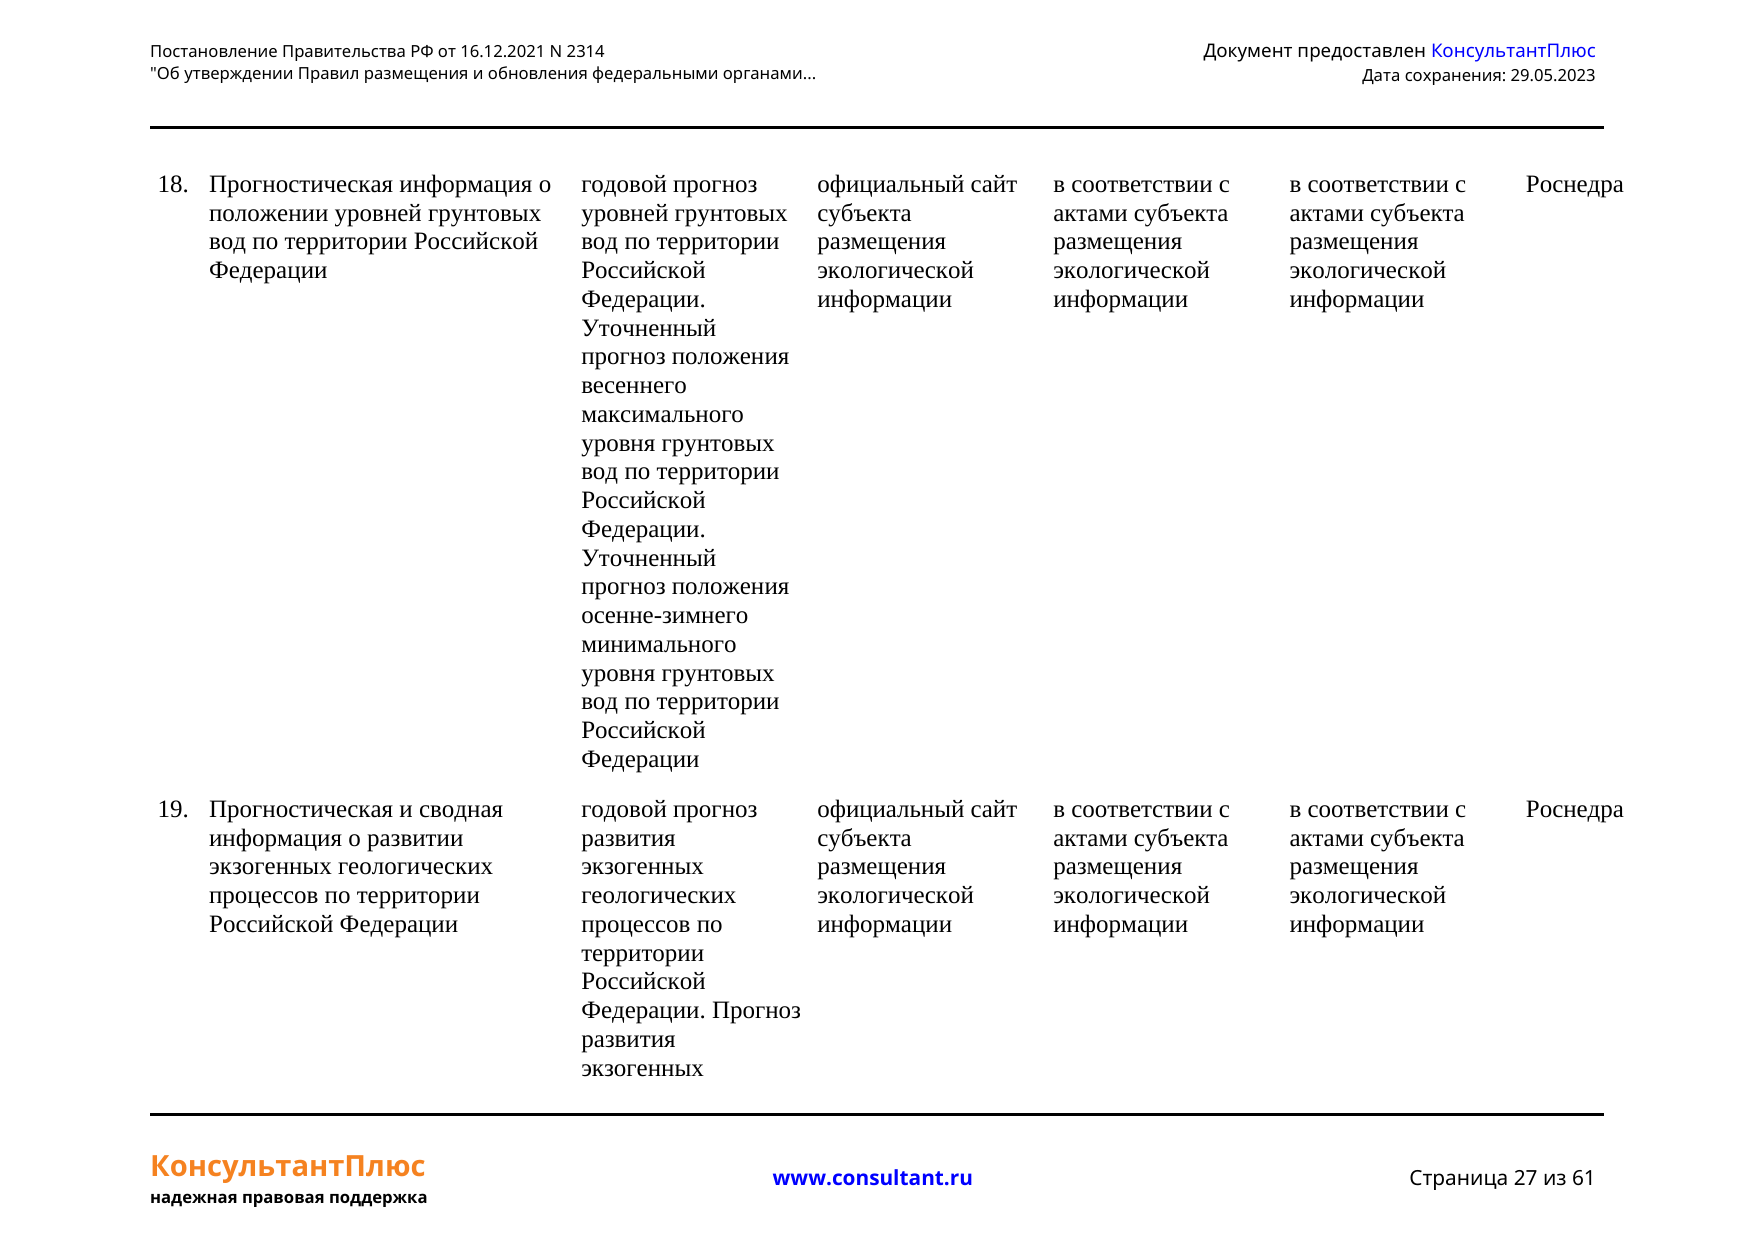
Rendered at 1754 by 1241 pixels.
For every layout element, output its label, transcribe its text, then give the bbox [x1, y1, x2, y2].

table_cell 19. [144, 783, 202, 1092]
table_cell в соответствии с актами субъекта размещения экологической информации [1047, 158, 1283, 783]
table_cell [811, 158, 1047, 783]
table_cell Роснедра [1519, 158, 1754, 783]
table_cell 18. [144, 158, 202, 783]
table_cell Роснедра [1519, 783, 1754, 1092]
table_cell Прогностическая информация о положении уровней грунтовых вод по территории Российской Федерации [203, 158, 574, 783]
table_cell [1283, 783, 1519, 1092]
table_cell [203, 783, 574, 1092]
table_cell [575, 783, 811, 1092]
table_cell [1047, 783, 1283, 1092]
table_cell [811, 783, 1047, 1092]
table_cell в соответствии с актами субъекта размещения экологической информации [1283, 158, 1519, 783]
table_cell годовой прогноз уровней грунтовых вод по территории Российской Федерации. Уточненный прогноз положения весеннего максимального уровня грунтовых вод по территории Российской Федерации. Уточненный прогноз положения осенне-зимнего минимального уровня грунтовых вод по территории Российской Федерации [575, 158, 811, 783]
